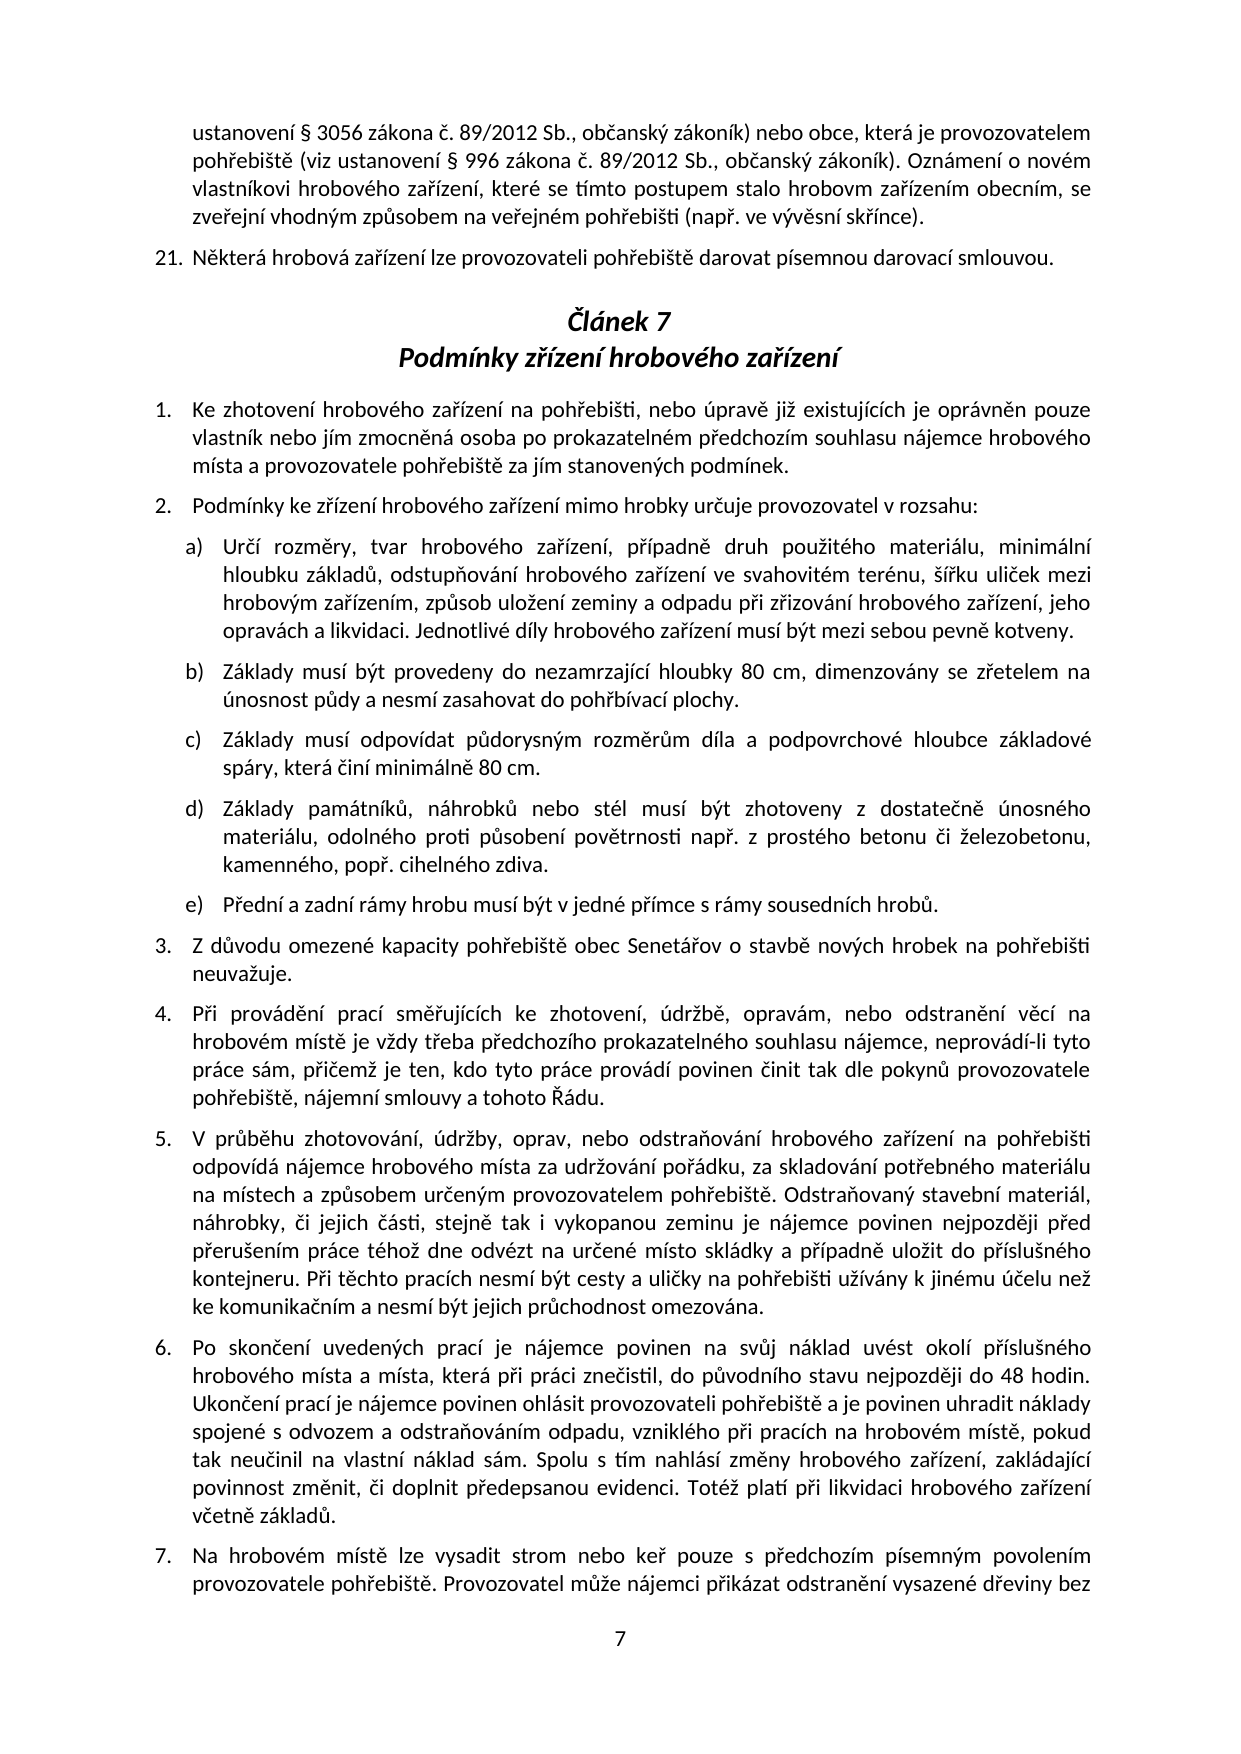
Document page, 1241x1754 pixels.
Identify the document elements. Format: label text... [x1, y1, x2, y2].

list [154, 1541, 1093, 1597]
list Při provádění prací směřujících ke zhotovení, údržbě, opravám, nebo odstranění věcí na hrobovém místě je vždy třeba předchozího prokazatelného souhlasu nájemce, neprovádí-li tyto práce sám, přičemž je ten, kdo tyto práce provádí povinen činit tak dle pokynů provozovatele pohřebiště, nájemní smlouvy a tohoto Řádu. [154, 999, 1093, 1112]
list V průběhu zhotovování, údržby, oprav, nebo odstraňování hrobového zařízení na pohřebišti odpovídá nájemce hrobového místa za udržování pořádku, za skladování potřebného materiálu na místech a způsobem určeným provozovatelem pohřebiště. Odstraňovaný stavební materiál, náhrobky, či jejich části, stejně tak i vykopanou zeminu je nájemce povinen nejpozději před přerušením práce téhož dne odvézt na určené místo skládky a případně uložit do příslušného kontejneru. Při těchto pracích nesmí být cesty a uličky na pohřebišti užívány k jinému účelu než ke komunikačním a nesmí být jejich průchodnost omezována. [154, 1124, 1093, 1320]
list Základy musí odpovídat půdorysným rozměrům díla a podpovrchové hloubce základové spáry, která činí minimálně 80 cm. [185, 725, 1093, 781]
list Z důvodu omezené kapacity pohřebiště obec Senetářov o stavbě nových hrobek na pohřebišti neuvažuje. [154, 931, 1093, 987]
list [154, 118, 1093, 230]
list Přední a zadní rámy hrobu musí být v jedné přímce s rámy sousedních hrobů. [185, 890, 1093, 918]
list Základy musí být provedeny do nezamrzající hloubky 80 cm, dimenzovány se zřetelem na únosnost půdy a nesmí zasahovat do pohřbívací plochy. [185, 657, 1093, 713]
text Článek 7 [148, 303, 1093, 339]
list Podmínky ke zřízení hrobového zařízení mimo hrobky určuje provozovatel v rozsahu: [154, 492, 1093, 520]
list Některá hrobová zařízení lze provozovateli pohřebiště darovat písemnou darovací smlouvou. [154, 243, 1093, 271]
list Základy památníků, náhrobků nebo stél musí být zhotoveny z dostatečně únosného materiálu, odolného proti působení povětrnosti např. z prostého betonu či železobetonu, kamenného, popř. cihelného zdiva. [185, 794, 1093, 878]
text Podmínky zřízení hrobového zařízení [148, 339, 1093, 375]
list Po skončení uvedených prací je nájemce povinen na svůj náklad uvést okolí příslušného hrobového místa a místa, která při práci znečistil, do původního stavu nejpozději do 48 hodin. Ukončení prací je nájemce povinen ohlásit provozovateli pohřebiště a je povinen uhradit náklady spojené s odvozem a odstraňováním odpadu, vzniklého při pracích na hrobovém místě, pokud tak neučinil na vlastní náklad sám. Spolu s tím nahlásí změny hrobového zařízení, zakládající povinnost změnit, či doplnit předepsanou evidenci. Totéž platí při likvidaci hrobového zařízení včetně základů. [154, 1333, 1093, 1529]
list Určí rozměry, tvar hrobového zařízení, případně druh použitého materiálu, minimální hloubku základů, odstupňování hrobového zařízení ve svahovitém terénu, šířku uliček mezi hrobovým zařízením, způsob uložení zeminy a odpadu při zřizování hrobového zařízení, jeho opravách a likvidaci. Jednotlivé díly hrobového zařízení musí být mezi sebou pevně kotveny. [185, 532, 1093, 644]
list Ke zhotovení hrobového zařízení na pohřebišti, nebo úpravě již existujících je oprávněn pouze vlastník nebo jím zmocněná osoba po prokazatelném předchozím souhlasu nájemce hrobového místa a provozovatele pohřebiště za jím stanovených podmínek. [154, 395, 1093, 479]
